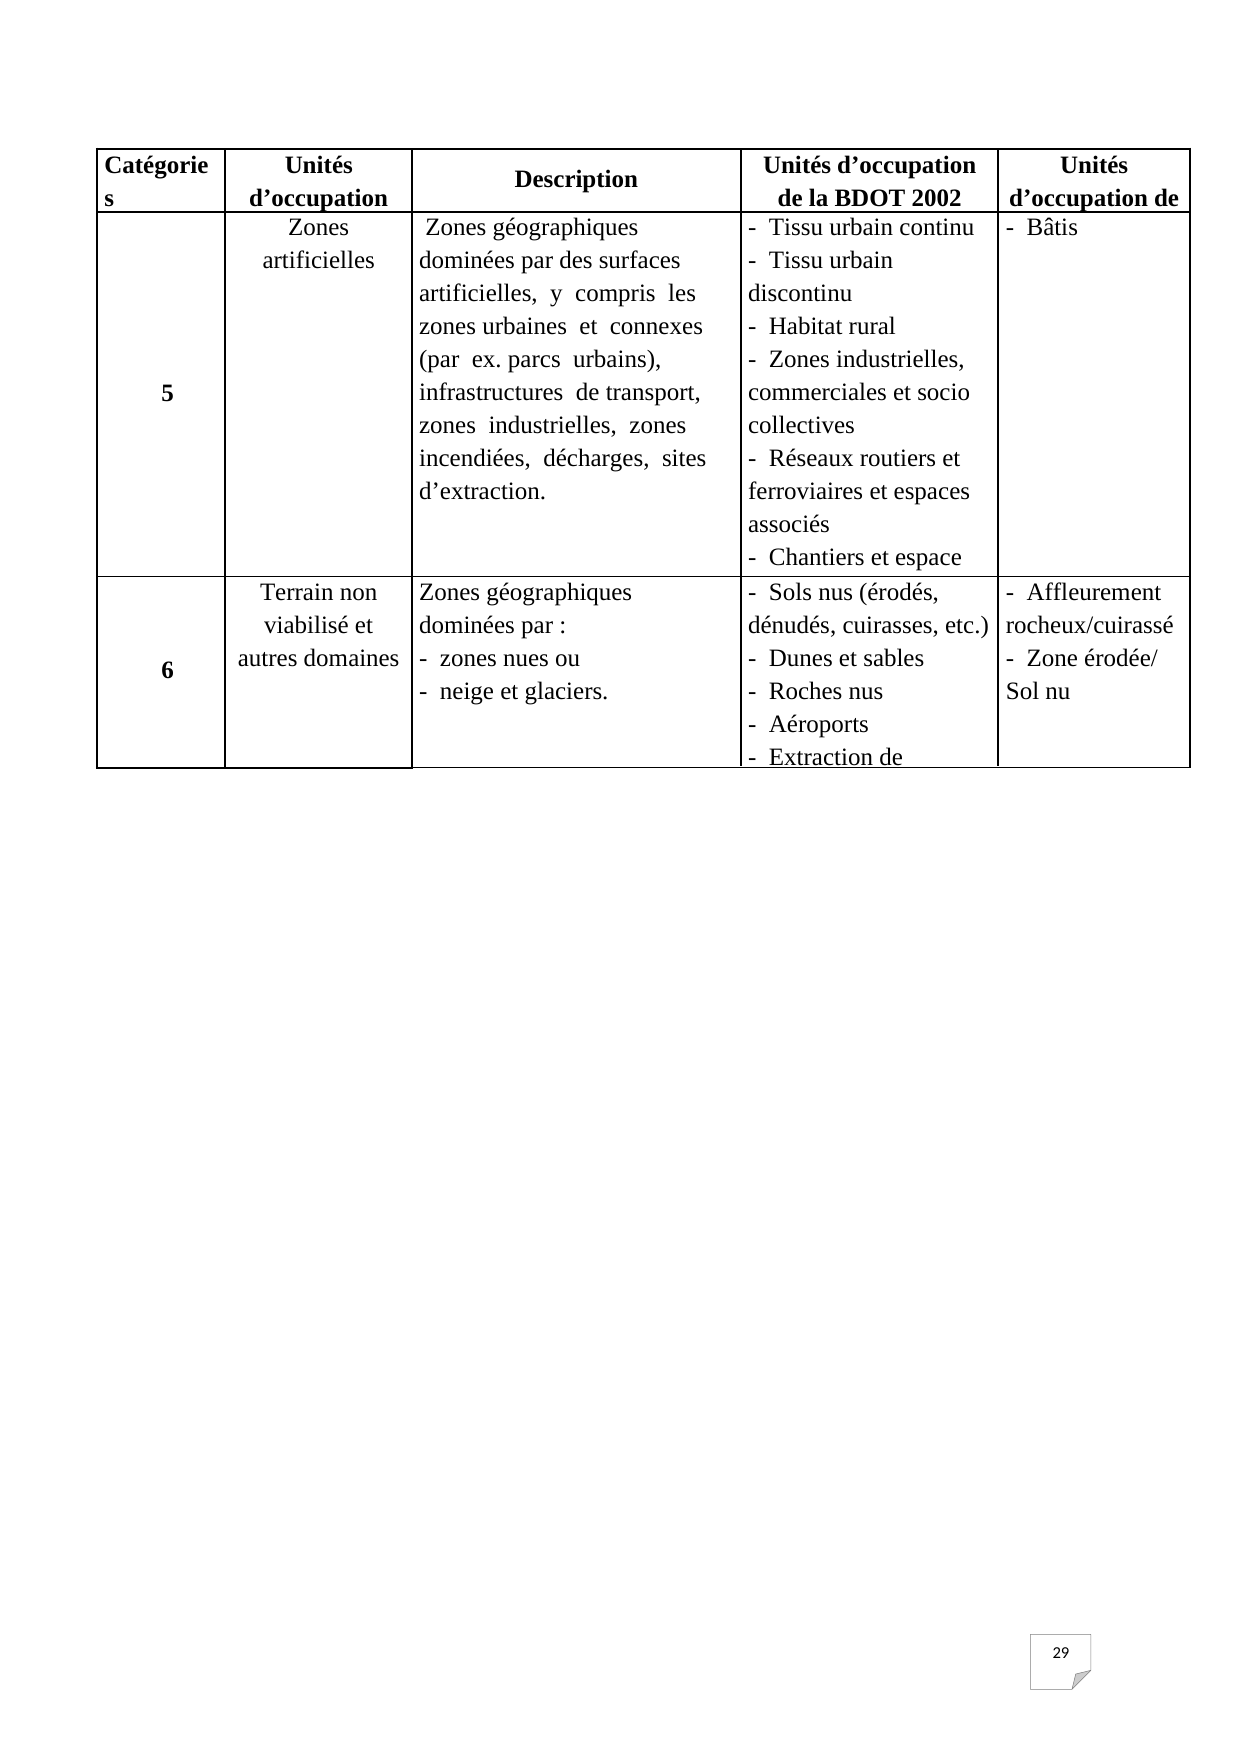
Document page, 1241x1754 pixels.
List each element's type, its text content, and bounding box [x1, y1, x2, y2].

table_cell [98, 213, 224, 576]
table_header Unités d’occupation de la Base OSS 2013 [999, 150, 1189, 211]
table_cell - Tissu urbain continu - Tissu urbain discontinu - Habitat rural - Zones industrielles, commerciales et socio collectives - Réseaux routiers et ferroviaires et espaces associés - Chantiers et espace en construction - Espaces verts urbains - Équipements sportifs et de loisirs [742, 213, 997, 576]
table_header Unités d’occupation de la BDOT 2002 [742, 150, 997, 211]
table_cell Zones artificielles [226, 213, 411, 576]
table_header Unités d’occupation agrégées [226, 150, 411, 211]
table_header Description [413, 150, 740, 211]
table_cell [98, 577, 224, 767]
table_cell Terrain non viabilisé et autres domaines [226, 577, 411, 767]
table_cell Zones géographiques dominées par : - zones nues ou - neige et glaciers. [413, 577, 741, 767]
table_header Catégories [98, 150, 224, 211]
table_cell - Affleurement rocheux/cuirassé - Zone érodée/ Sol nu [998, 577, 1189, 767]
table_cell Zones géographiques dominées par des surfaces artificielles, y compris les zones urbaines et connexes (par ex. parcs urbains), infrastructures de transport, zones industrielles, zones incendiées, décharges, sites d’extraction. [413, 213, 740, 576]
table_cell - Sols nus (érodés, dénudés, cuirasses, etc.) - Dunes et sables - Roches nus - Aéroports - Extraction de matériaux - Décharges [741, 577, 998, 767]
table_cell - Bâtis [999, 213, 1189, 576]
